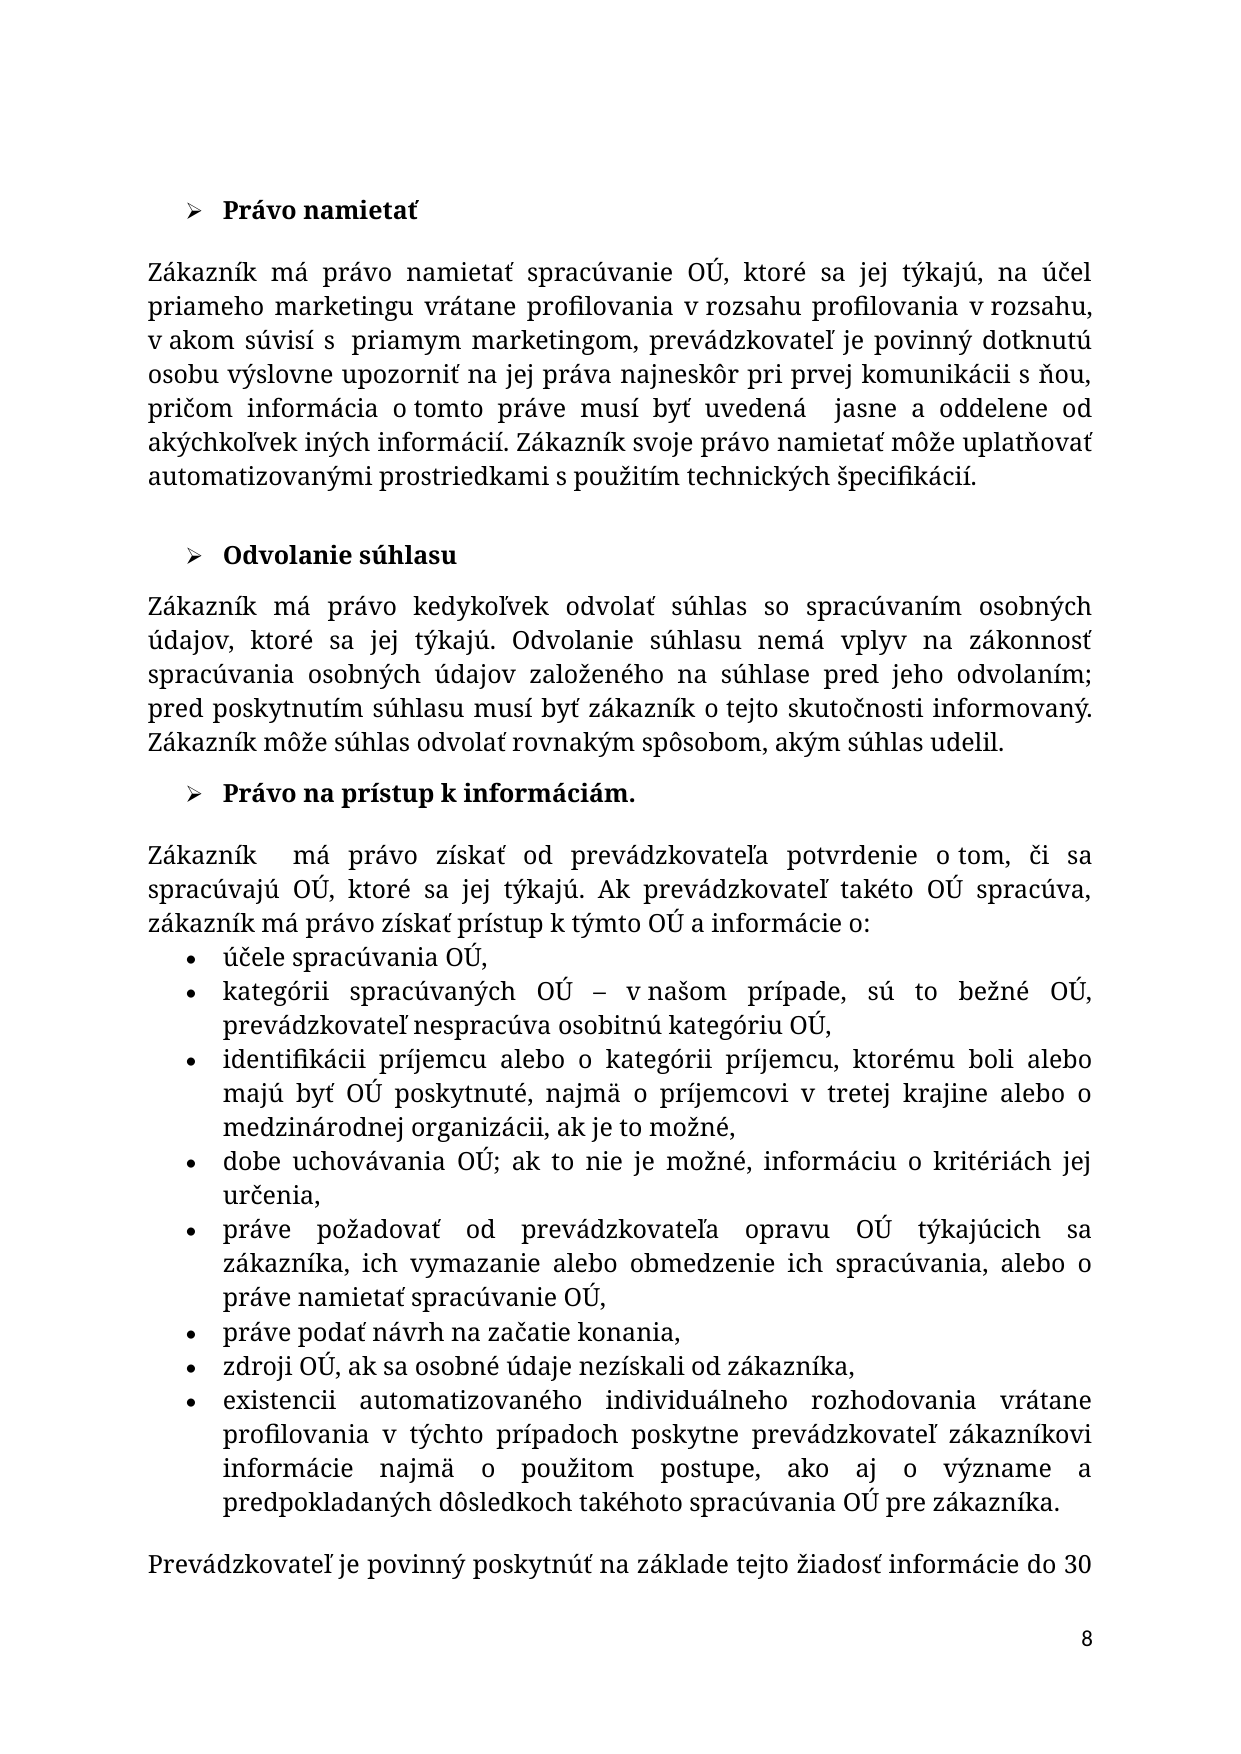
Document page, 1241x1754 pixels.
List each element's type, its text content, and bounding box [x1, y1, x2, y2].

text Zákazník má právo získať od prevádzkovateľa potvrdenie o tom, či sa spracúvajú OÚ, ktoré sa jej týkajú. Ak prevádzkovateľ takéto OÚ spracúva, zákazník má právo získať prístup k týmto OÚ a informácie o: [148, 837, 1093, 939]
list zdroji OÚ, ak sa osobné údaje nezískali od zákazníka, [185, 1348, 1093, 1382]
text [148, 1547, 1093, 1581]
list dobe uchovávania OÚ; ak to nie je možné, informáciu o kritériách jej určenia, [185, 1144, 1093, 1212]
list práve požadovať od prevádzkovateľa opravu OÚ týkajúcich sa zákazníka, ich vymazanie alebo obmedzenie ich spracúvania, alebo o práve namietať spracúvanie OÚ, [185, 1212, 1093, 1314]
list účele spracúvania OÚ, [185, 939, 1093, 973]
text Zákazník má právo kedykoľvek odvolať súhlas so spracúvaním osobných údajov, ktoré sa jej týkajú. Odvolanie súhlasu nemá vplyv na zákonnosť spracúvania osobných údajov založeného na súhlase pred jeho odvolaním; pred poskytnutím súhlasu musí byť zákazník o tejto skutočnosti informovaný. Zákazník môže súhlas odvolať rovnakým spôsobom, akým súhlas udelil. [148, 588, 1093, 758]
list Právo na prístup k informáciám. [185, 775, 1093, 809]
list Odvolanie súhlasu [185, 537, 1093, 572]
text Zákazník má právo namietať spracúvanie OÚ, ktoré sa jej týkajú, na účel priameho marketingu vrátane profilovania v rozsahu profilovania v rozsahu, v akom súvisí s priamym marketingom, prevádzkovateľ je povinný dotknutú osobu výslovne upozorniť na jej práva najneskôr pri prvej komunikácii s ňou, pričom informácia o tomto práve musí byť uvedená jasne a oddelene od akýchkoľvek iných informácií. Zákazník svoje právo namietať môže uplatňovať automatizovanými prostriedkami s použitím technických špecifikácií. [148, 254, 1093, 493]
list Právo namietať [185, 192, 1093, 226]
list kategórii spracúvaných OÚ – v našom prípade, sú to bežné OÚ, prevádzkovateľ nespracúva osobitnú kategóriu OÚ, [185, 973, 1093, 1042]
list existencii automatizovaného individuálneho rozhodovania vrátane profilovania v týchto prípadoch poskytne prevádzkovateľ zákazníkovi informácie najmä o použitom postupe, ako aj o význame a predpokladaných dôsledkoch takéhoto spracúvania OÚ pre zákazníka. [185, 1382, 1093, 1518]
list práve podať návrh na začatie konania, [185, 1314, 1093, 1348]
list identifikácii príjemcu alebo o kategórii príjemcu, ktorému boli alebo majú byť OÚ poskytnuté, najmä o príjemcovi v tretej krajine alebo o medzinárodnej organizácii, ak je to možné, [185, 1042, 1093, 1144]
